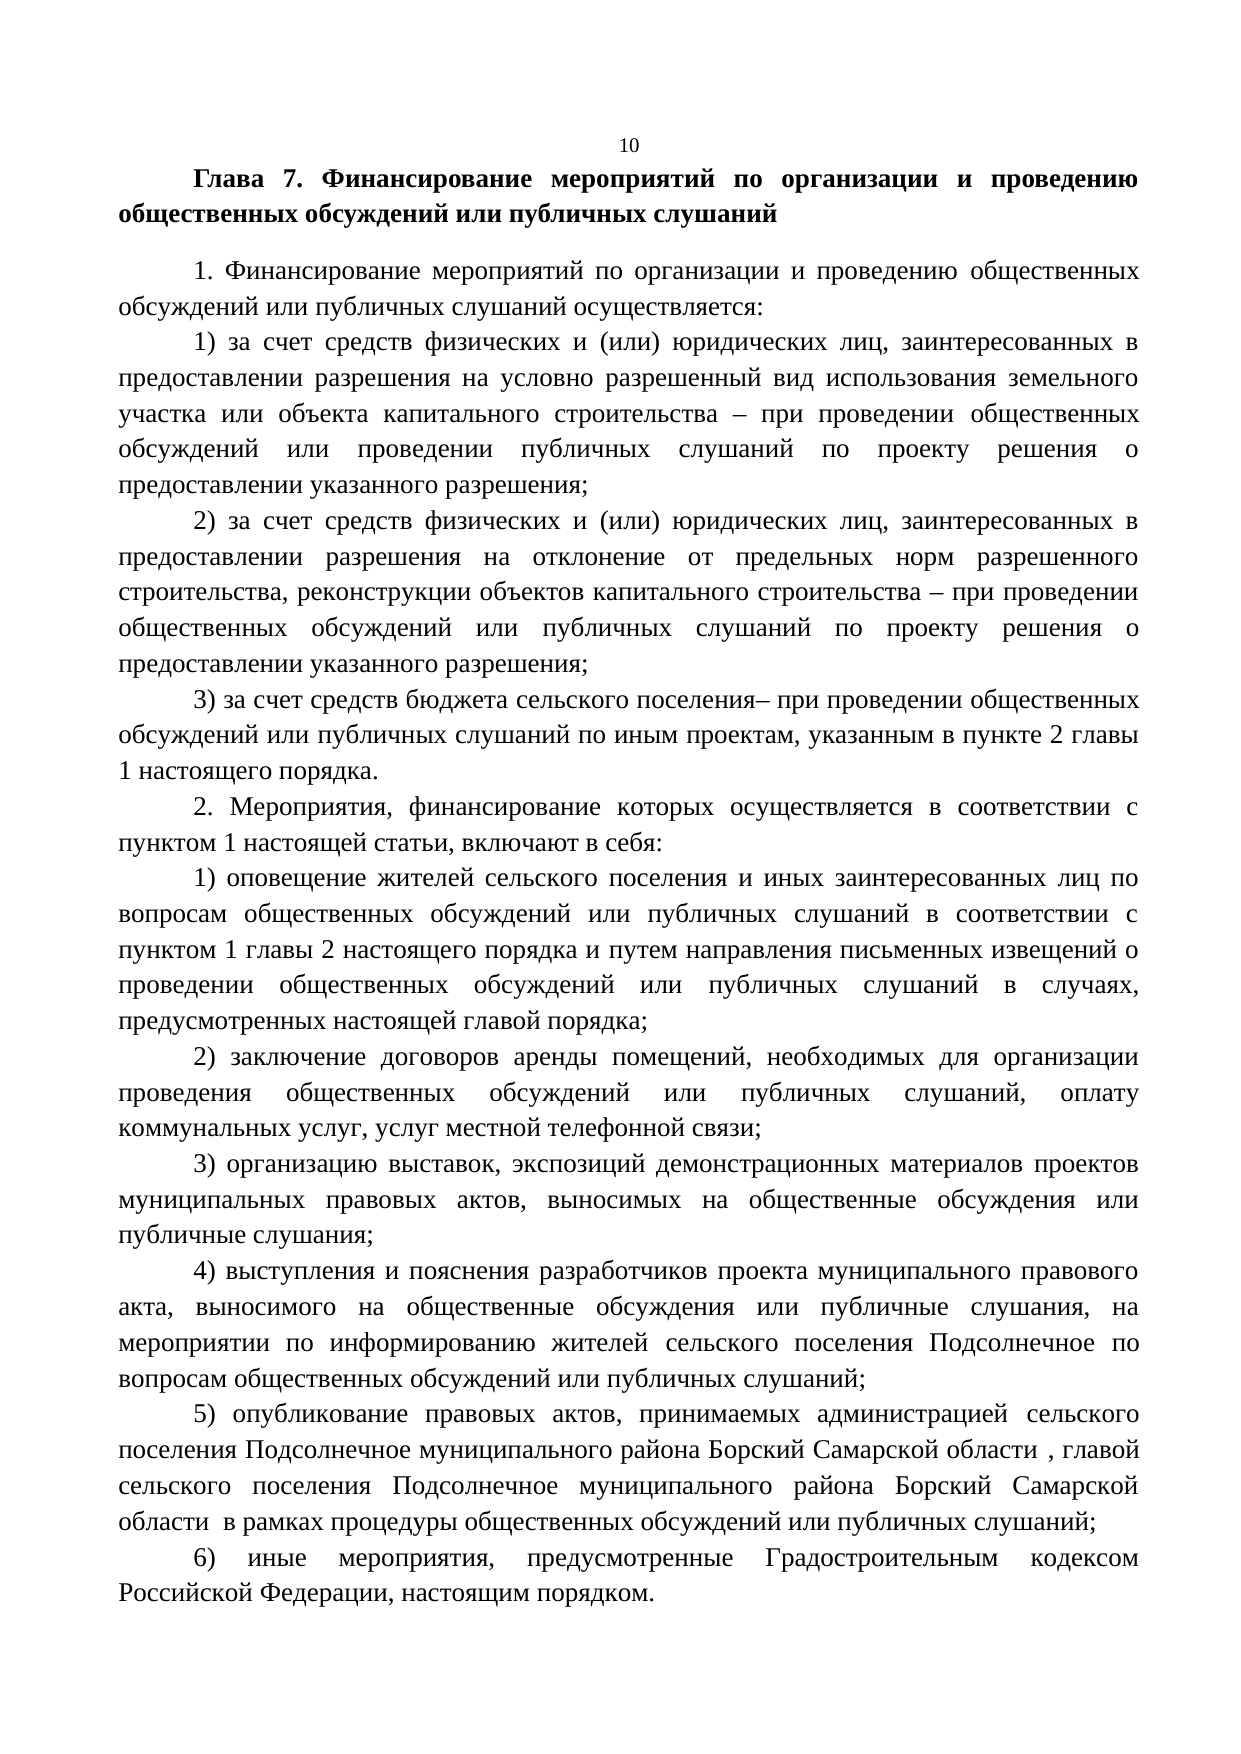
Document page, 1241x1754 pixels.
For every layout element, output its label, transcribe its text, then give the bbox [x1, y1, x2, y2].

text 2) за счет средств физических и (или) юридических лиц, заинтересованных в предоставлении разрешения на отклонение от предельных норм разрешенного строительства, реконструкции объектов капитального строительства – при проведении общественных обсуждений или публичных слушаний по проекту решения о предоставлении указанного разрешения; [118, 504, 1140, 678]
text 2. Мероприятия, финансирование которых осуществляется в соответствии с пунктом 1 настоящей статьи, включают в себя: [118, 790, 1140, 857]
text 6) иные мероприятия, предусмотренные Градостроительным кодексом Российской Федерации, настоящим порядком. [118, 1541, 1140, 1607]
text 2) заключение договоров аренды помещений, необходимых для организации проведения общественных обсуждений или публичных слушаний, оплату коммунальных услуг, услуг местной телефонной связи; [118, 1040, 1140, 1143]
text 4) выступления и пояснения разработчиков проекта муниципального правового акта, выносимого на общественные обсуждения или публичные слушания, на мероприятии по информированию жителей сельского поселения Подсолнечное по вопросам общественных обсуждений или публичных слушаний; [118, 1254, 1140, 1393]
text 1. Финансирование мероприятий по организации и проведению общественных обсуждений или публичных слушаний осуществляется: [118, 254, 1140, 321]
text 5) опубликование правовых актов, принимаемых администрацией сельского поселения Подсолнечное муниципального района Борский Самарской области , главой сельского поселения Подсолнечное муниципального района Борский Самарской области в рамках процедуры общественных обсуждений или публичных слушаний; [118, 1397, 1140, 1536]
text 1) за счет средств физических и (или) юридических лиц, заинтересованных в предоставлении разрешения на условно разрешенный вид использования земельного участка или объекта капитального строительства – при проведении общественных обсуждений или проведении публичных слушаний по проекту решения о предоставлении указанного разрешения; [118, 325, 1140, 499]
subtitle Глава 7. Финансирование мероприятий по организации и проведению общественных обсуждений или публичных слушаний [118, 162, 1140, 228]
text 3) организацию выставок, экспозиций демонстрационных материалов проектов муниципальных правовых актов, выносимых на общественные обсуждения или публичные слушания; [118, 1147, 1140, 1250]
text 3) за счет средств бюджета сельского поселения– при проведении общественных обсуждений или публичных слушаний по иным проектам, указанным в пункте 2 главы 1 настоящего порядка. [118, 683, 1140, 785]
text 1) оповещение жителей сельского поселения и иных заинтересованных лиц по вопросам общественных обсуждений или публичных слушаний в соответствии с пунктом 1 главы 2 настоящего порядка и путем направления письменных извещений о проведении общественных обсуждений или публичных слушаний в случаях, предусмотренных настоящей главой порядка; [118, 861, 1140, 1035]
